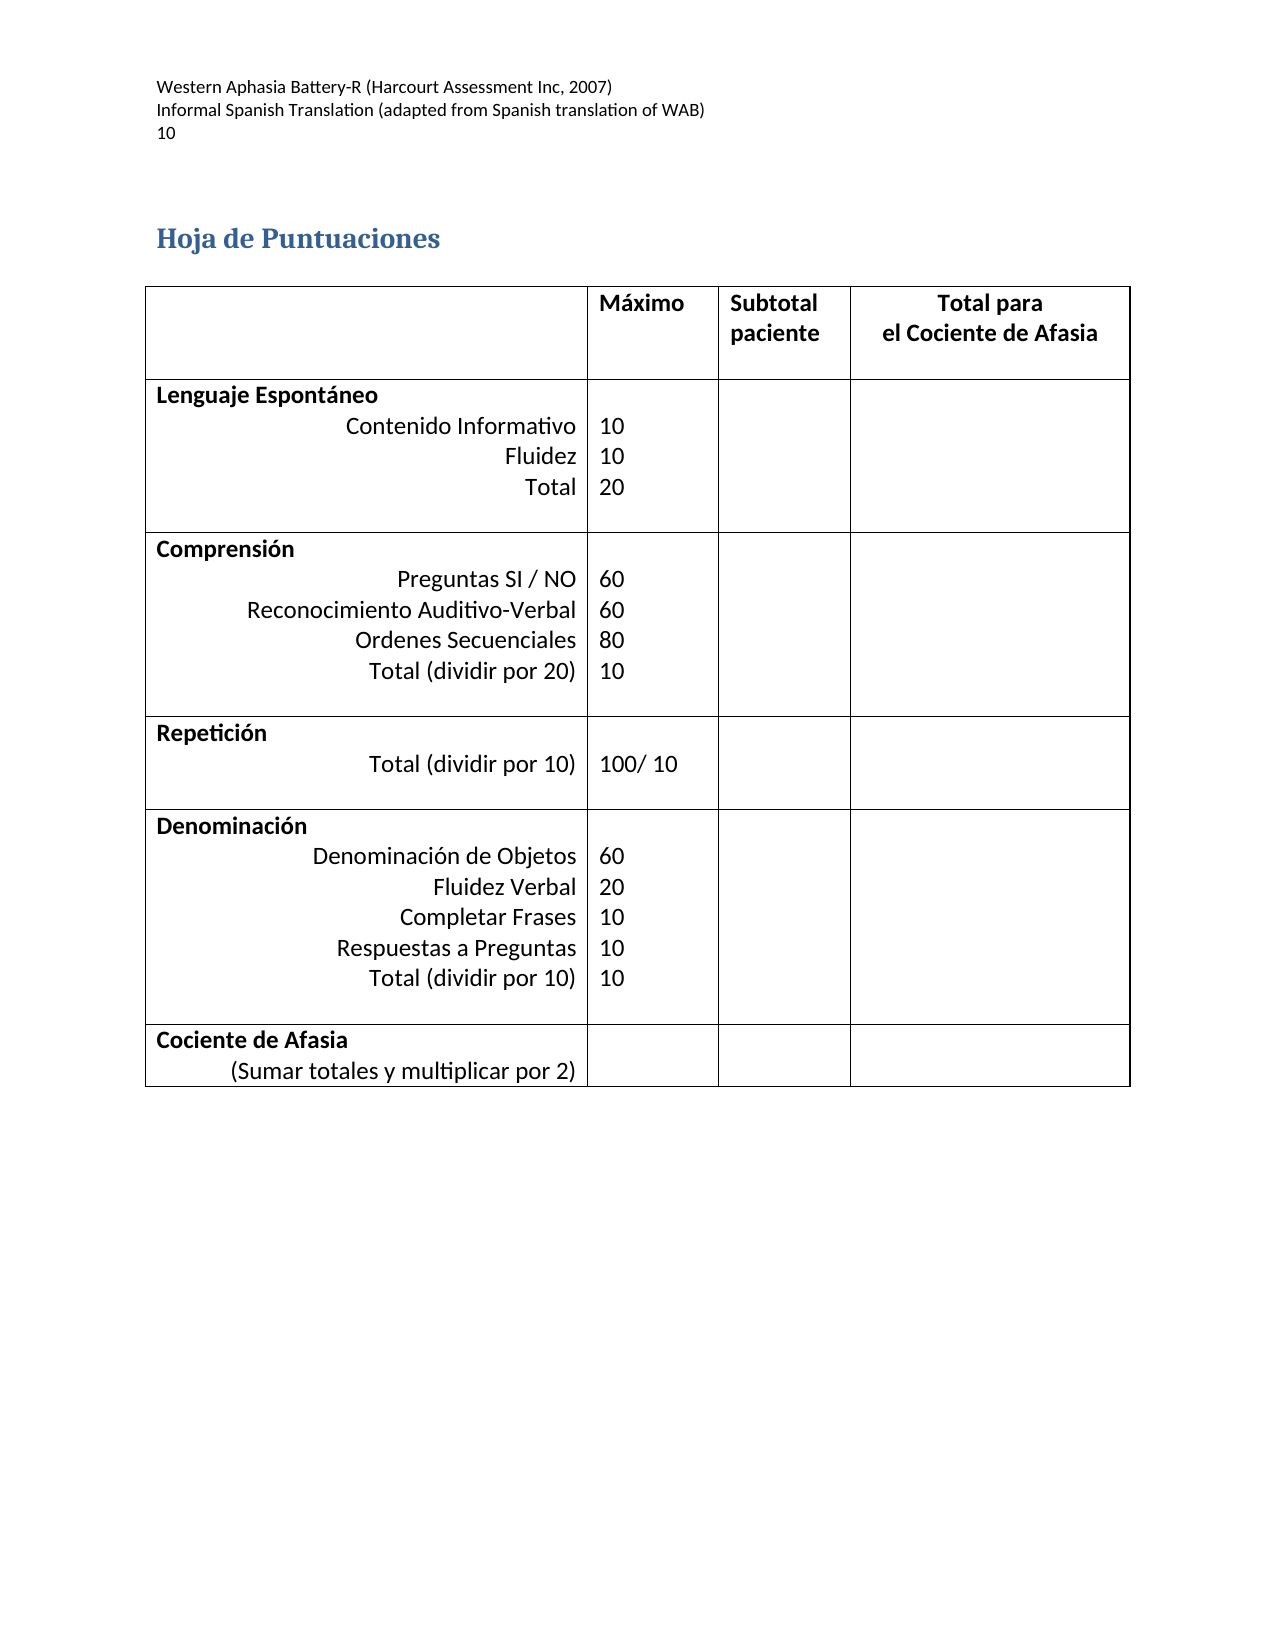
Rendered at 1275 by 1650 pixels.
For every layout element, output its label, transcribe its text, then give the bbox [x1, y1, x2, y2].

table_cell Repetición Total (dividir por 10) [146, 717, 587, 809]
table_cell Denominación Denominación de Objetos Fluidez Verbal Completar Frases Respuestas a Preguntas Total (dividir por 10) [146, 810, 587, 1023]
table_cell [719, 717, 850, 809]
table_cell [719, 380, 850, 532]
table_cell Lenguaje Espontáneo Contenido Informativo Fluidez Total [146, 380, 587, 532]
table_cell [851, 380, 1129, 532]
table_header [146, 287, 587, 378]
table_cell [851, 533, 1129, 716]
table_cell [851, 1025, 1129, 1086]
table_cell 100/ 10 [588, 717, 718, 809]
table_header Máximo [588, 287, 718, 378]
table_cell Cociente de Afasia (Sumar totales y multiplicar por 2) [146, 1025, 587, 1086]
subtitle Hoja de Puntuaciones [156, 222, 1118, 255]
table_cell [719, 1025, 850, 1086]
table_cell [719, 810, 850, 1023]
table_cell Comprensión Preguntas SI / NO Reconocimiento Auditivo-Verbal Ordenes Secuenciales Total (dividir por 20) [146, 533, 587, 716]
table_header Subtotal paciente [719, 287, 850, 378]
table_cell [719, 533, 850, 716]
table_cell 60 60 80 10 [588, 533, 718, 716]
table_cell [851, 717, 1129, 809]
table_header Total para el Cociente de Afasia [851, 287, 1129, 378]
table_cell [851, 810, 1129, 1023]
table_cell [588, 1025, 718, 1086]
table_cell 10 10 20 [588, 380, 718, 532]
table_cell 60 20 10 10 10 [588, 810, 718, 1023]
